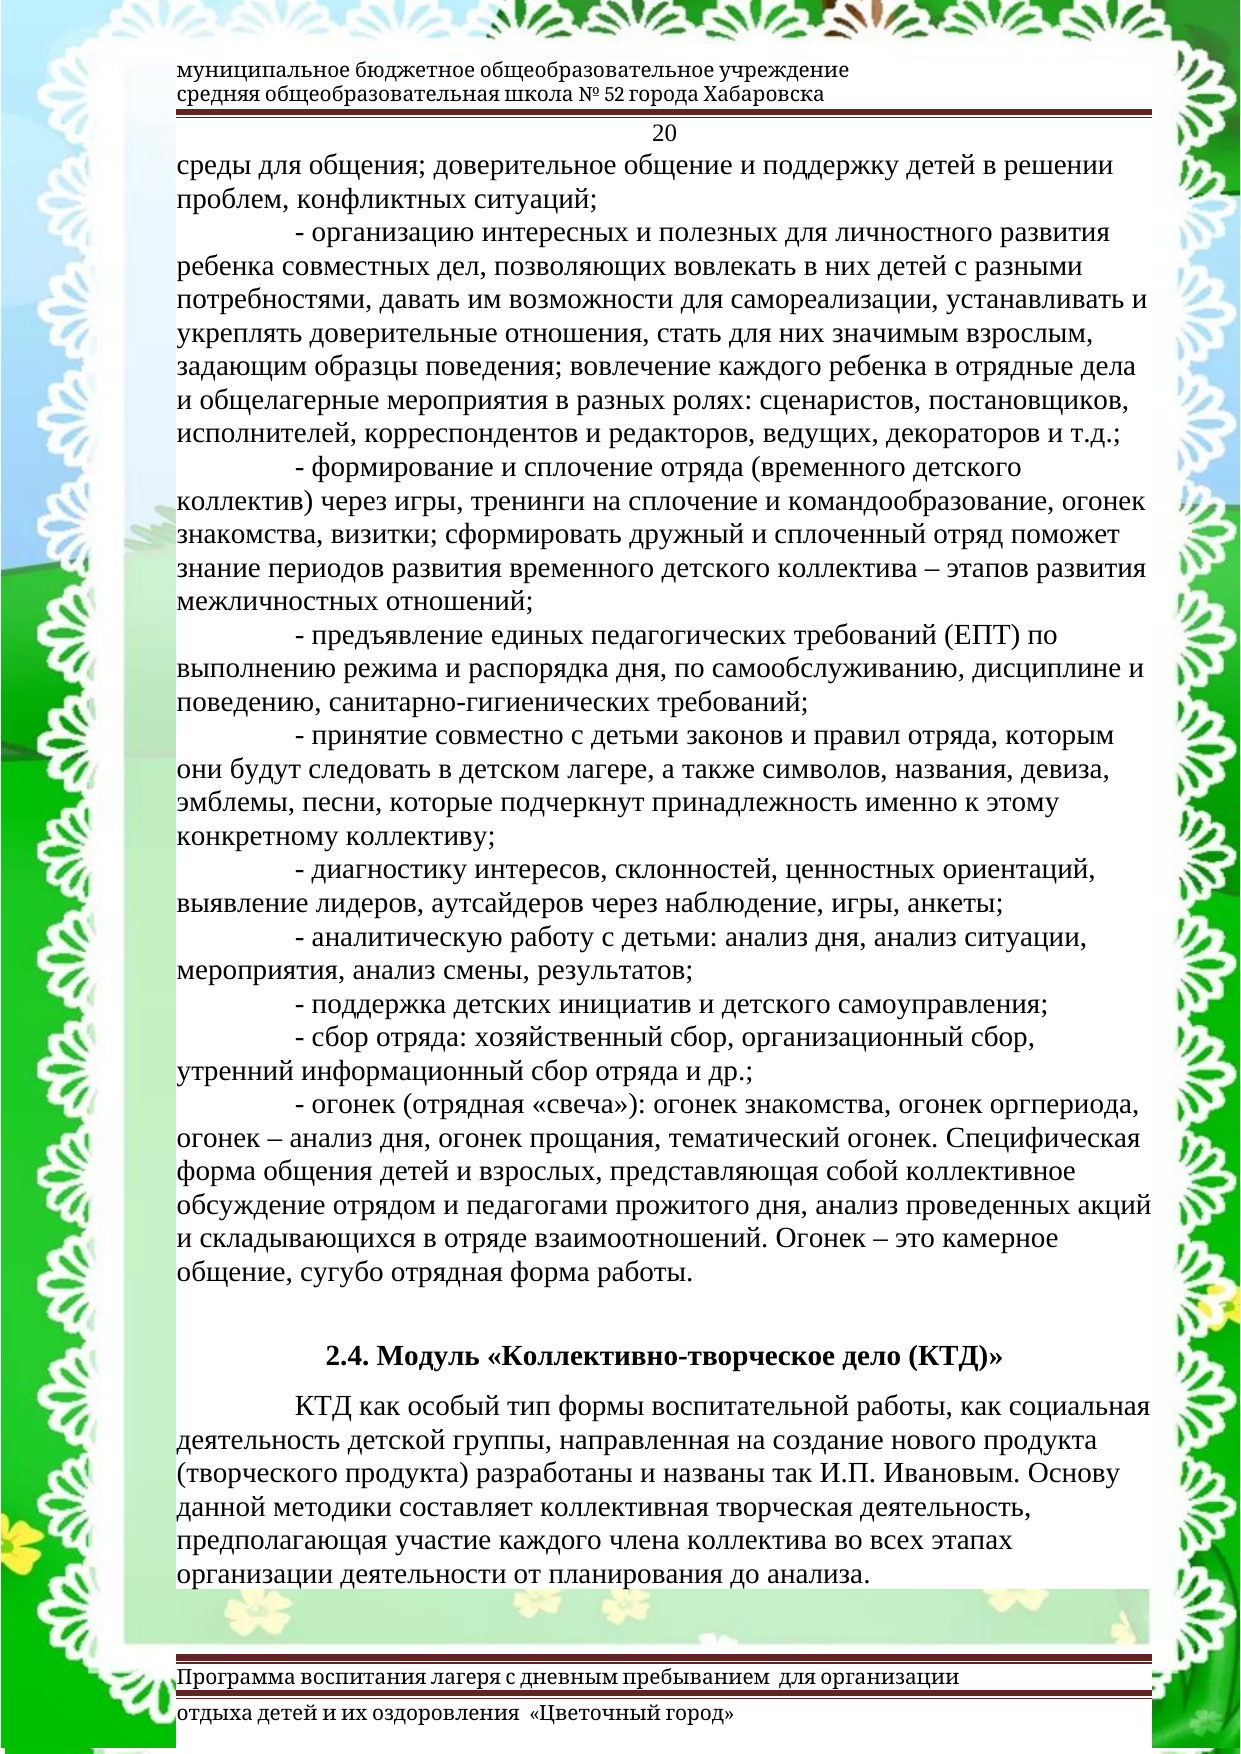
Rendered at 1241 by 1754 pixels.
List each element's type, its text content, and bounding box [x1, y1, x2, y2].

text - сбор отряда: хозяйственный сбор, организационный сбор, утренний информационный сбор отряда и др.; [176, 1019, 1152, 1086]
text - организацию интересных и полезных для личностного развития ребенка совместных дел, позволяющих вовлекать в них детей с разными потребностями, давать им возможности для самореализации, устанавливать и укреплять доверительные отношения, стать для них значимым взрослым, задающим образцы поведения; вовлечение каждого ребенка в отрядные дела и общелагерные мероприятия в разных ролях: сценаристов, постановщиков, исполнителей, корреспондентов и редакторов, ведущих, декораторов и т.д.; [176, 214, 1152, 449]
text - поддержка детских инициатив и детского самоуправления; [176, 986, 1152, 1019]
text 2.4. Модуль «Коллективно-творческое дело (КТД)» [176, 1338, 1154, 1371]
text - предъявление единых педагогических требований (ЕПТ) по выполнению режима и распорядка дня, по самообслуживанию, дисциплине и поведению, санитарно-гигиенических требований; [176, 617, 1152, 717]
text - диагностику интересов, склонностей, ценностных ориентаций, выявление лидеров, аутсайдеров через наблюдение, игры, анкеты; [176, 852, 1152, 919]
text - аналитическую работу с детьми: анализ дня, анализ ситуации, мероприятия, анализ смены, результатов; [176, 919, 1152, 986]
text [176, 147, 1152, 214]
text - формирование и сплочение отряда (временного детского коллектив) через игры, тренинги на сплочение и командообразование, огонек знакомства, визитки; сформировать дружный и сплоченный отряд поможет знание периодов развития временного детского коллектива – этапов развития межличностных отношений; [176, 449, 1152, 617]
text - принятие совместно с детьми законов и правил отряда, которым они будут следовать в детском лагере, а также символов, названия, девиза, эмблемы, песни, которые подчеркнут принадлежность именно к этому конкретному коллективу; [176, 717, 1152, 852]
picture [1, 0, 1241, 1754]
text КТД как особый тип формы воспитательной работы, как социальная деятельность детской группы, направленная на создание нового продукта (творческого продукта) разработаны и названы так И.П. Ивановым. Основу данной методики составляет коллективная творческая деятельность, предполагающая участие каждого члена коллектива во всех этапах организации деятельности от планирования до анализа. [176, 1388, 1152, 1589]
text - огонек (отрядная «свеча»): огонек знакомства, огонек оргпериода, огонек – анализ дня, огонек прощания, тематический огонек. Специфическая форма общения детей и взрослых, представляющая собой коллективное обсуждение отрядом и педагогами прожитого дня, анализ проведенных акций и складывающихся в отряде взаимоотношений. Огонек – это камерное общение, сугубо отрядная форма работы. [176, 1086, 1152, 1288]
